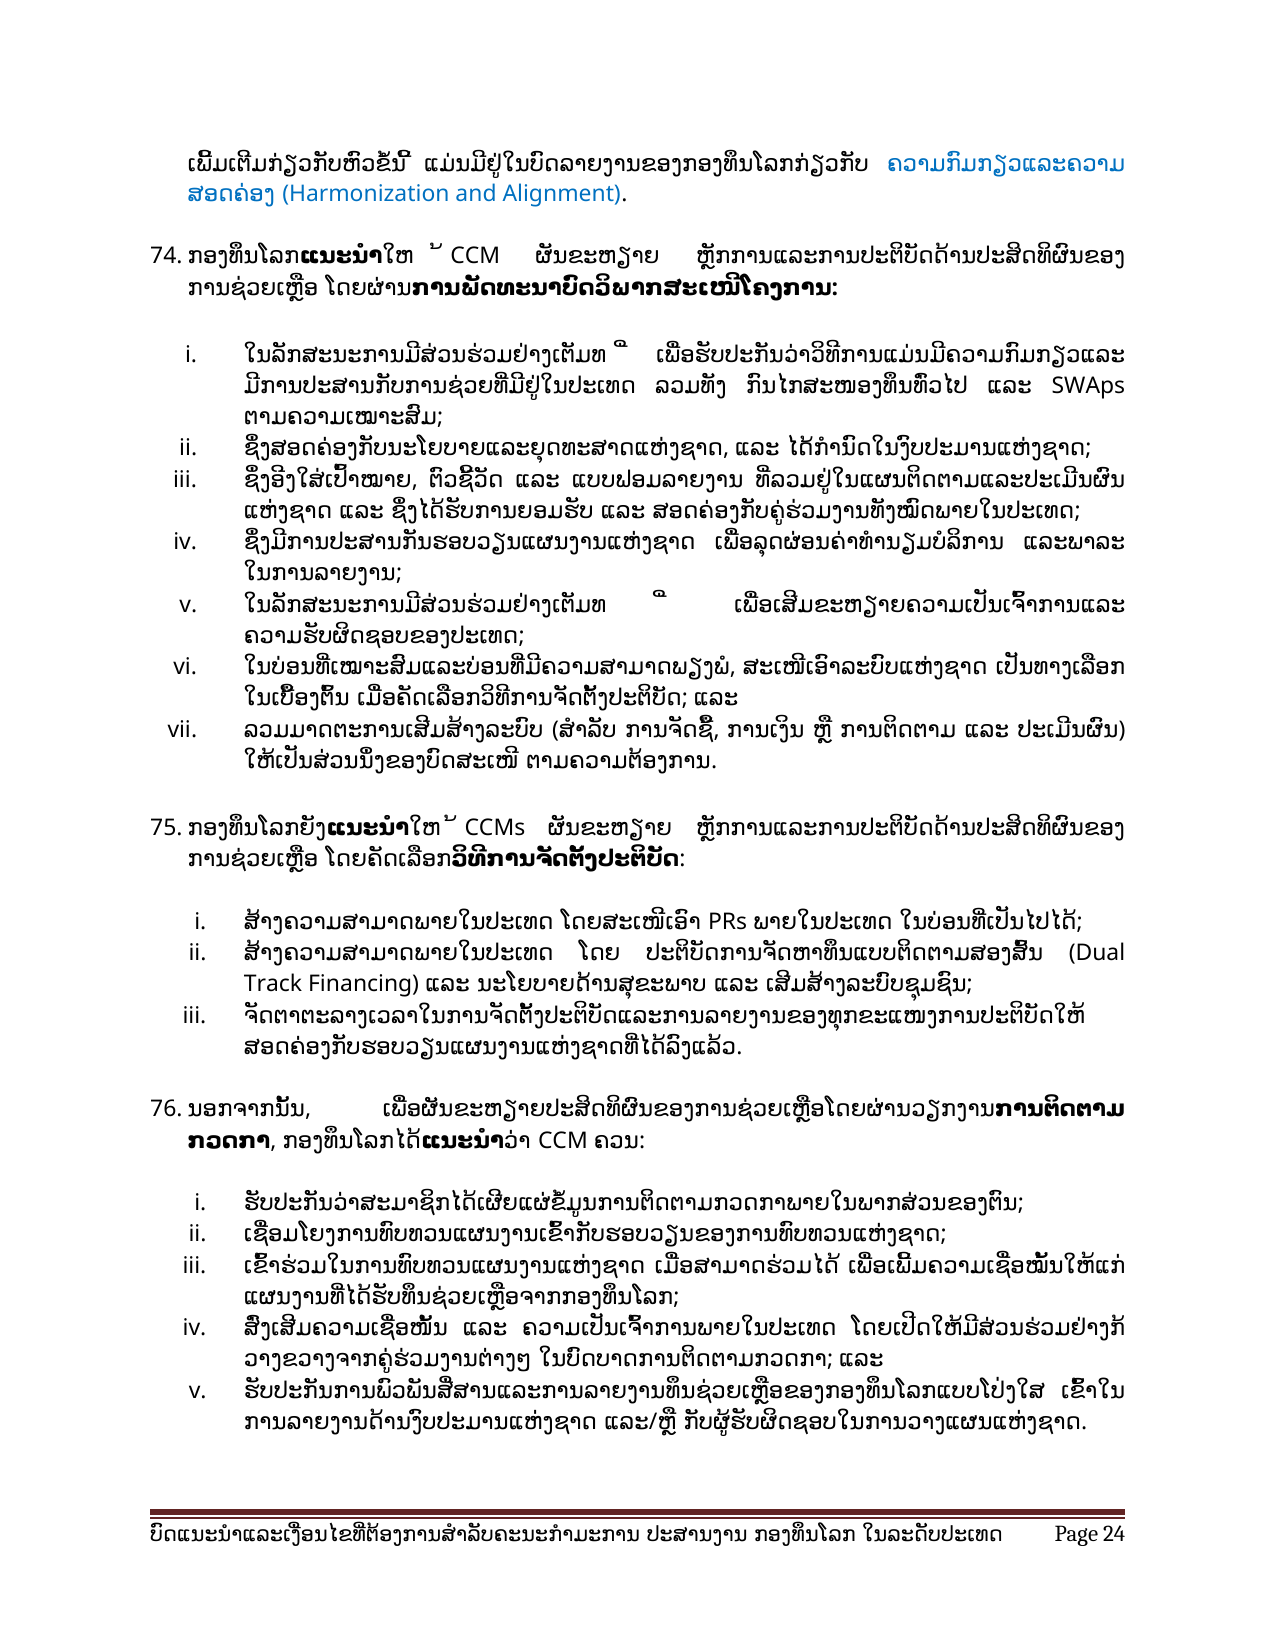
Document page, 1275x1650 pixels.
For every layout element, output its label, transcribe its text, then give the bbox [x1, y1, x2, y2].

list ​ສົ່ງເສີມຄວາມ​ເຊື່ອ​ໜັ້ນ ​ແລະ ຄວາມ​ເປັນ​ເຈົ້າ​ການ​ພາຍ​ໃນ​ປະ​ເທດ ​ໂດຍ​​ເປີດໃຫ້​ມີ​ສ່ວນ​ຮ່ວມ​ຢ່າງ​ກ້ວາງ​ຂວາງ​ຈາກ​ຄູ່​ຮ່ວມ​ງານ​ຕ່າງໆ ​ໃນ​ບົດບາດ​ການ​ຕິດຕາມ​ກວດກາ; ​ແລະ [206, 1311, 1125, 1373]
list ຊຶ່ງມີການປະສານກັນຮອບວຽນແຜນງານແຫ່ງຊາດ ເພື່ອລຸດຜ່ອນຄ່າທຳນຽມບໍລິການ ແລະພາລະໃນການລາຍງານ; [197, 525, 1125, 588]
list ​ເຊື່ອມ​ໂຍງ​ການ​ທົບ​ທວນ​​ແຜນ​ງານ​ເຂົ້າ​ກັບ​ຮອບ​ວຽນ​ຂອງ​ການ​ທົບ​ທວນ​ແຫ່ງ​ຊາດ; [206, 1217, 1125, 1248]
list ຊຶ່ງສອດຄ່ອງກັບນະໂຍບາຍແລະຍຸດທະສາດແຫ່ງຊາດ, ແລະ ໄດ້ກໍານົດໃນງົບປະມານແຫ່ງຊາດ; [197, 431, 1125, 463]
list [150, 150, 1125, 208]
list ໃນລັກສະນະການມີສ່ວນຮ່ວມຢ່າງເຕັມທີ່ ເພື່ອເສີມຂະຫຽາຍຄວາມເປັນເຈົ້າການແລະຄວາມຮັບຜິດຊອບຂອງປະເທດ; [197, 588, 1125, 650]
list ກອງທຶນໂລກຍັງແນະນຳໃຫ້ CCMs ຜັນຂະຫຽາຍ ຫຼັກການແລະການປະຕິບັດດ້ານປະສິດທິຜົນຂອງການຊ່ວຍເຫຼືອ ໂດຍຄັດເລືອກວິທີການຈັດຕັ້ງປະຕິບັດ: [150, 811, 1125, 873]
list ຮັບປະກັນ​ການ​ພົວພັນ​ສື່ສານ​ແລະ​ການ​ລາຍ​ງານ​ທຶນ​ຊ່ວຍ​ເຫຼືອ​ຂອງ​ກອງ​ທຶນ​ໂລກ​ແບບ​ໂປ່​ງ​ໃສ ​ເຂົ້າ​ໃນ​ການ​ລາຍ​ງານ​ດ້ານ​ງົບປະມານ​ແຫ່ງ​ຊາດ ​ແລະ​/ຫຼື ກັບຜູ້​ຮັບຜິດຊອບ​ໃນ​ການວາງ​ແຜນ​ແຫ່ງ​ຊາດ. [206, 1373, 1125, 1436]
list ຮັບປະກັນ​ວ່າ​ສະມາຊິກ​ໄດ້​ເຜີຍ​ແຜ່​ຂໍ້​ມູນ​ການ​ຕິດຕາມ​ກວດກາ​ພາຍ​ໃນ​ພາກສ່ວນ​ຂອງ​ຕົນ; [206, 1186, 1125, 1217]
list ໃນບ່ອນທີ່ເໝາະສົມແລະບ່ອນທີ່ມີຄວາມສາມາດພຽງພໍ, ສະເໜີເອົາລະບົບແຫ່ງຊາດ ເປັນທາງເລືອກໃນເບື້ອງຕົ້ນ ເມື່ອຄັດເລືອກວິທີການຈັດຕັ້ງປະຕິບັດ; ແລະ [197, 650, 1125, 713]
list ນອກຈາກ​ນັ້ນ​,​ ເພື່ອຜັນຂະຫຽາຍປະສິດທິຜົນຂອງການຊ່ວຍເຫຼືອ​ໂດຍ​ຜ່ານ​ວຽກ​ງານການ​ຕິດຕາມ​ກວດກາ, ກອງ​ທຶນ​ໂລກ​ໄດ້​ແນະນຳ​ວ່າ CCM ຄວນ: [150, 1092, 1125, 1155]
list ​ເຂົ້າ​ຮ່ວມ​ໃນ​ການ​ທົບ​ທວນ​ແຜນ​ງານ​ແຫ່ງ​ຊາດ ​ເມື່ອ​ສາມາດ​ຮ່ວມ​ໄດ້ ​ເພື່ອ​ເພີ້​ມຄວາມ​ເຊື່ອ​ໝັ້ນ​ໃຫ້​ແກ່​ແຜນ​ງານ​ທີ່​ໄດ້​ຮັບ​ທຶນ​ຊ່ວຍ​ເຫຼືອ​ຈາກ​ກອງ​ທຶນ​ໂລກ; [206, 1248, 1125, 1311]
list ຈັດຕາຕະລາງເວລາໃນການຈັດຕັ້ງປະຕິບັດແລະການລາຍງານຂອງທຸກຂະແໜງການປະຕິບັດໃຫ້ສອດຄ່ອງກັບຮອບວຽນແຜນງານແຫ່ງຊາດທີ່ໄດ້ລົງແລ້ວ. [206, 998, 1125, 1061]
list ສ້າງຄວາມສາມາດພາຍໃນປະເທດ ໂດຍສະເໜີເອົາ PRs ພາຍໃນປະເທດ ໃນບ່ອນທີ່ເປັນໄປໄດ້; [206, 905, 1125, 936]
list ຊຶ່ງອີງໃສ່ເປົ້າໝາຍ, ຕົວຊີ້ວັດ ແລະ ແບບຟອມລາຍງານ ທີ່ລວມຢູ່ໃນແຜນຕິດຕາມແລະປະເມີນຜົນແຫ່ງຊາດ ແລະ ຊຶ່ງໄດ້ຮັບການຍອມຮັບ ແລະ ສອດຄ່ອງກັບຄູ່ຮ່ວມງານທັງໝົດພາຍໃນປະເທດ; [197, 463, 1125, 525]
list ສ້າງຄວາມສາມາດພາຍໃນປະເທດ ໂດຍ ປະຕິບັດການຈັດຫາທຶນແບບຕິດຕາມສອງສົ້ນ (Dual Track Financing) ແລະ ນະໂຍບາຍດ້ານສຸຂະພາບ ແລະ ເສີມສ້າງລະບົບຊຸມຊົນ; [206, 936, 1125, 998]
list ລວມມາດຕະການເສີມສ້າງລະບົບ (ສຳລັບ ການຈັດຊື້, ການເງິນ ຫຼື ການຕິດຕາມ ແລະ ປະເມີນຜົນ) ໃຫ້ເປັນສ່ວນນຶ່ງຂອງບົດສະເໜີ ຕາມຄວາມຕ້ອງການ. [197, 713, 1125, 775]
list ກອງທຶນໂລກແນະນຳໃຫ້ CCM ຜັນຂະຫຽາຍ ຫຼັກການແລະການປະຕິບັດດ້ານປະສິດທິຜົນຂອງການຊ່ວຍເຫຼືອ ໂດຍຜ່ານການພັດທະນາບົດວິພາກສະເໜີໂຄງການ: [150, 239, 1125, 302]
list ໃນລັກສະນະການມີສ່ວນຮ່ວມຢ່າງເຕັມທີ່ ເພື່ອຮັບປະກັນວ່າວິທີການແມ່ນມີຄວາມກົມກຽວແລະມີການປະສານກັບການຊ່ວຍທີ່ມີຢູ່ໃນປະເທດ ລວມທັງ ກົນໄກສະໜອງທຶນທົ່ວໄປ ແລະ SWAps ຕາມຄວາມເໝາະສົມ; [197, 338, 1125, 431]
